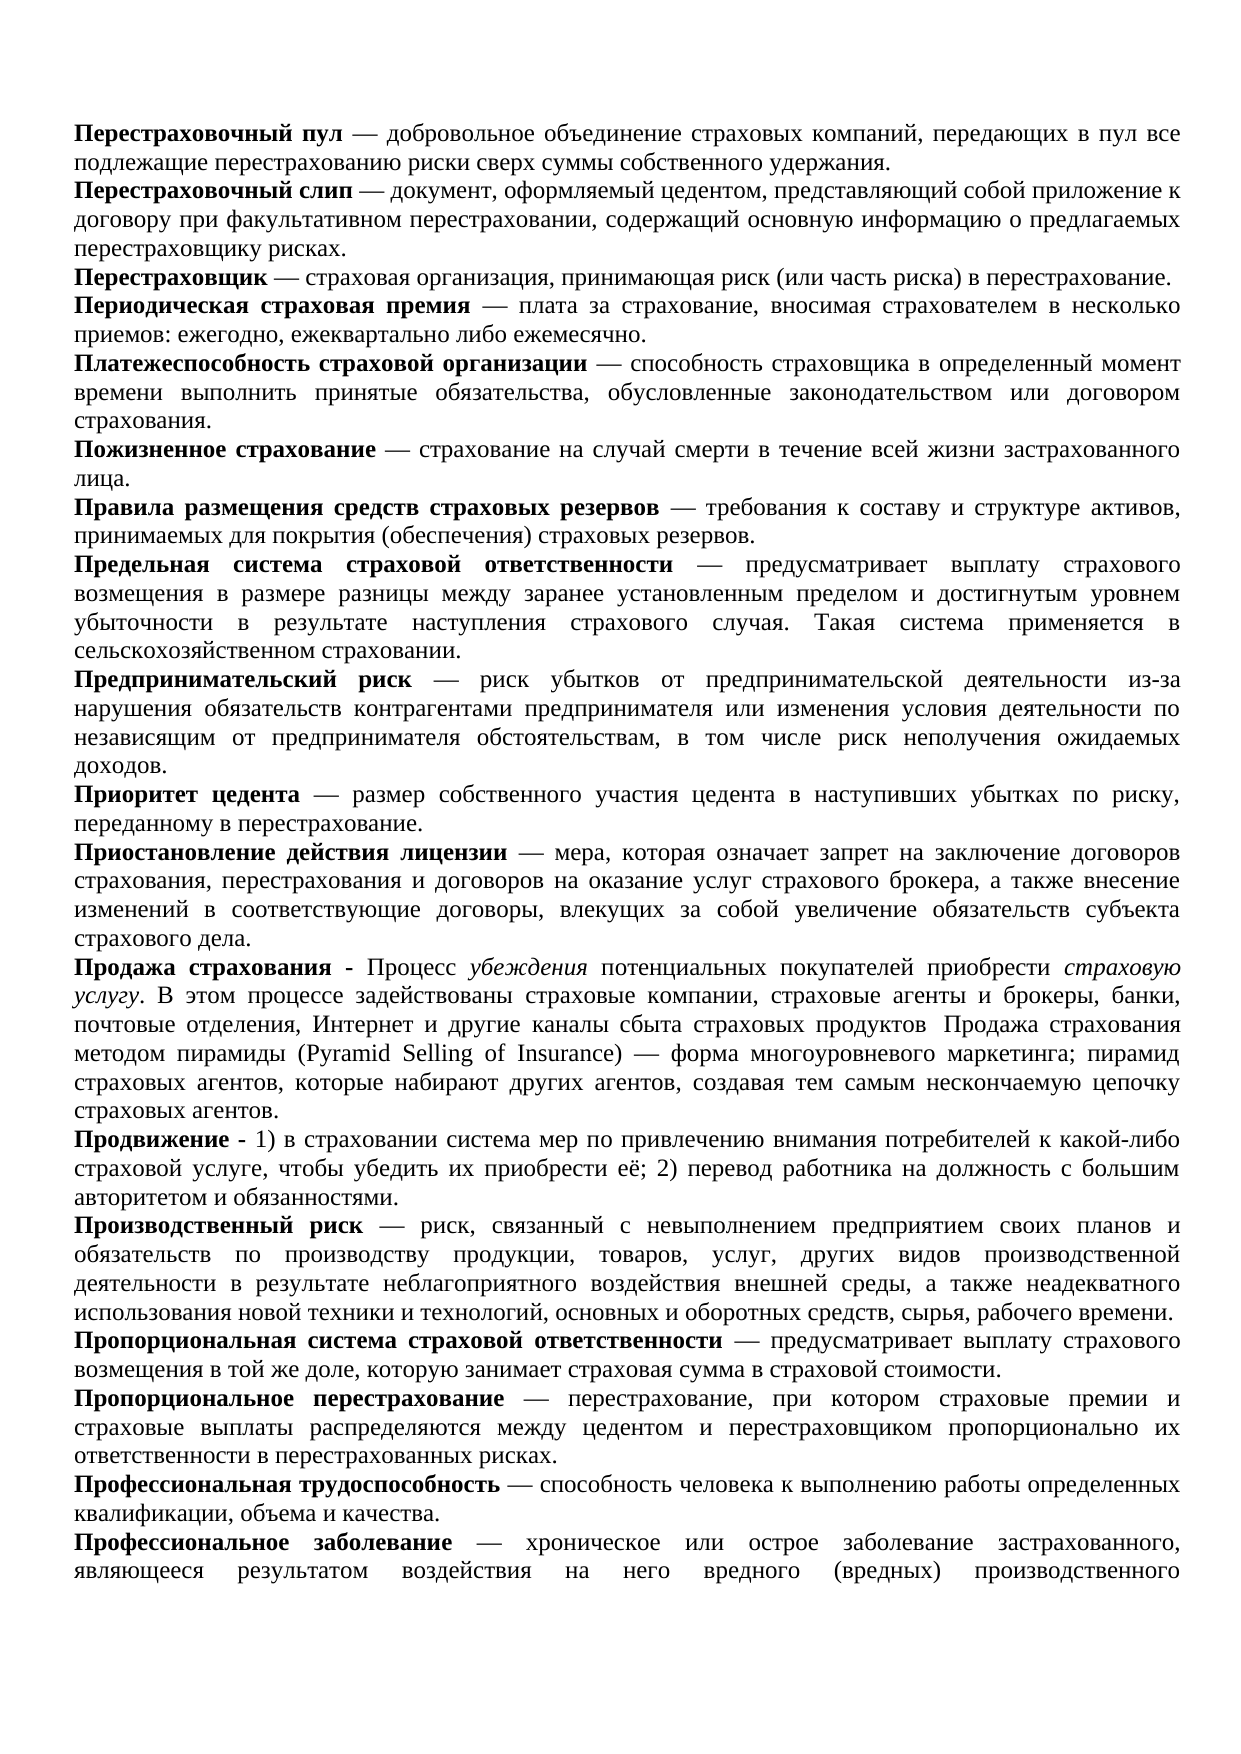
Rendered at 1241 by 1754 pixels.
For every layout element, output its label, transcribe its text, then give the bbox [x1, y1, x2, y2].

text Приоритет цедента — размер собственного участия цедента в наступивших убытках по риску, переданному в перестрахование. [74, 779, 1181, 837]
text Пожизненное страхование — страхование на случай смерти в течение всей жизни застрахованного лица. [74, 434, 1181, 492]
text Перестраховщик — страховая организация, принимающая риск (или часть риска) в перестрахование. [74, 262, 1181, 291]
text Профессиональная трудоспособность — способность человека к выполнению работы определенных квалификации, объема и качества. [74, 1469, 1181, 1527]
text Перестраховочный пул — добровольное объединение страховых компаний, передающих в пул все подлежащие перестрахованию риски сверх суммы собственного удержания. [74, 118, 1181, 176]
text Предельная система страховой ответственности — предусматривает выплату страхового возмещения в размере разницы между заранее установленным пределом и достигнутым уровнем убыточности в результате наступления страхового случая. Такая система применяется в сельскохозяйственном страховании. [74, 549, 1181, 664]
text Платежеспособность страховой организации — способность страховщика в определенный момент времени выполнить принятые обязательства, обусловленные законодательством или договором страхования. [74, 348, 1181, 434]
text Продвижение - 1) в страховании система мер по привлечению внимания потребителей к какой-либо страховой услуге, чтобы убедить их приобрести её; 2) перевод работника на должность с бoльшим авторитетом и обязанностями. [74, 1124, 1181, 1211]
text Приостановление действия лицензии — мера, которая означает запрет на заключение договоров страхования, перестрахования и договоров на оказание услуг страхового брокера, а также внесение изменений в соответствующие договоры, влекущих за собой увеличение обязательств субъекта страхового дела. [74, 837, 1181, 952]
text Пропорциональная система страховой ответственности — предусматривает выплату страхового возмещения в той же доле, которую занимает страховая сумма в страховой стоимости. [74, 1326, 1181, 1383]
text Пропорциональное перестрахование — перестрахование, при котором страховые премии и страховые выплаты распределяются между цедентом и перестраховщиком пропорционально их ответственности в перестрахованных рисках. [74, 1383, 1181, 1469]
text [74, 1527, 1181, 1584]
text Периодическая страховая премия — плата за страхование, вносимая страхователем в несколько приемов: ежегодно, ежеквартально либо ежемесячно. [74, 291, 1181, 348]
text Перестраховочный слип — документ, оформляемый цедентом, представляющий собой приложение к договору при факультативном перестраховании, содержащий основную информацию о предлагаемых перестраховщику рисках. [74, 176, 1181, 262]
text Правила размещения средств страховых резервов — требования к составу и структуре активов, принимаемых для покрытия (обеспечения) страховых резервов. [74, 492, 1181, 549]
text Продажа страхования - Процесс убеждения потенциальных покупателей приобрести cтраховую услугу. В этом процессе задействованы страховые компании, страховые агенты и брокеры, банки, почтовые отделения, Интернет и другие каналы сбыта страховых продуктов Продажа страхования методом пирамиды (Pyramid Selling of Insurance) — форма многоуровневого маркетинга; пирамид страховых агентов, которые набирают других агентов, создавая тем самым нескончаемую цепочку страховых агентов. [74, 952, 1181, 1124]
text Предпринимательский риск — риск убытков от предпринимательской деятельности из-за нарушения обязательств контрагентами предпринимателя или изменения условия деятельности по независящим от предпринимателя обстоятельствам, в том числе риск неполучения ожидаемых доходов. [74, 664, 1181, 779]
text Производственный риск — риск, связанный с невыполнением предприятием своих планов и обязательств по производству продукции, товаров, услуг, других видов производственной деятельности в результате неблагоприятного воздействия внешней среды, а также неадекватного использования новой техники и технологий, основных и оборотных средств, сырья, рабочего времени. [74, 1211, 1181, 1326]
